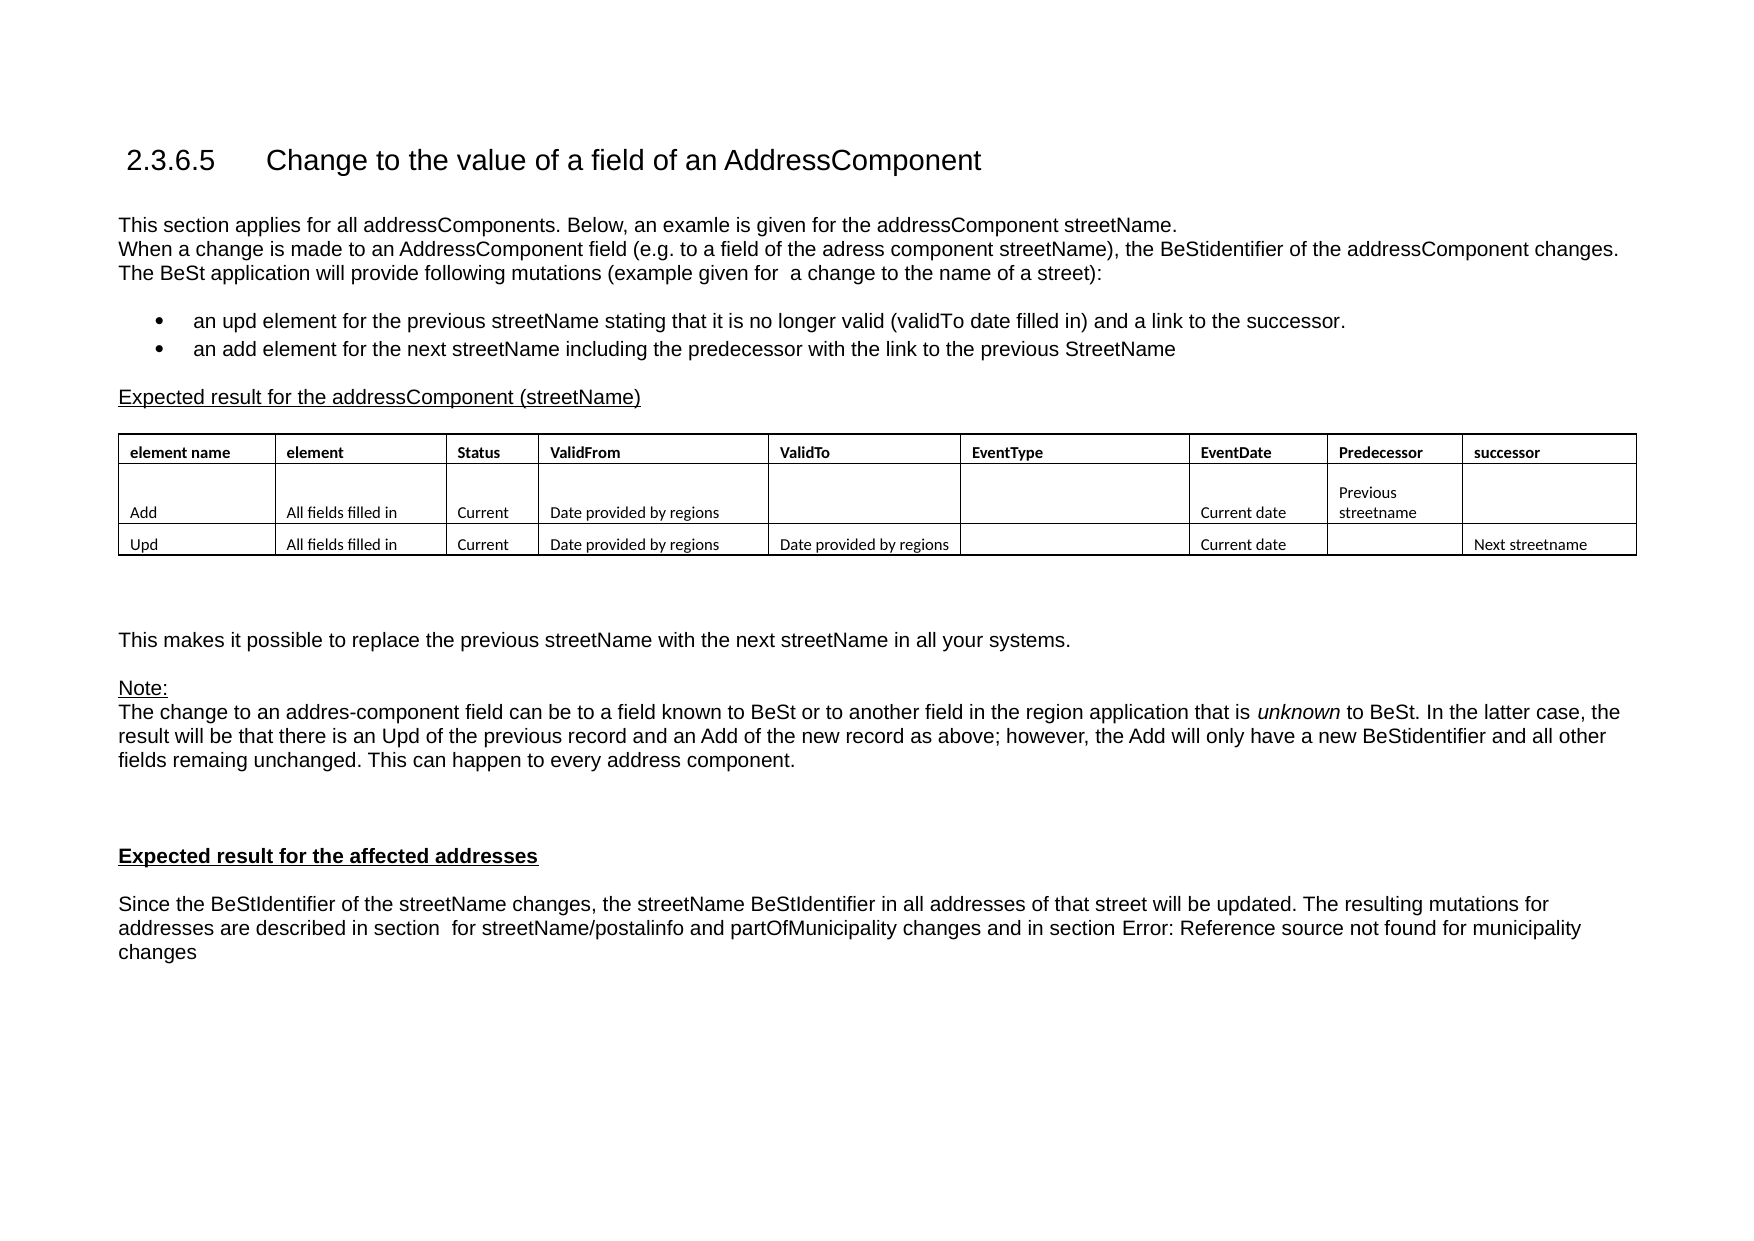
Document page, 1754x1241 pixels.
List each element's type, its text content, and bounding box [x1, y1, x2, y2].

list an add element for the next streetName including the predecessor with the link to the previous StreetName [156, 337, 1636, 361]
text This section applies for all addressComponents. Below, an examle is given for the addressComponent streetName. [118, 213, 1636, 237]
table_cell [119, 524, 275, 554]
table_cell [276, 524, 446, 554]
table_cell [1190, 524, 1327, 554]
text Expected result for the addressComponent (streetName) [118, 385, 1636, 409]
text The change to an addres-component field can be to a field known to BeSt or to another field in the region application that is unknown to BeSt. In the latter case, the result will be that there is an Upd of the previous record and an Add of the new record as above; however, the Add will only have a new BeStidentifier and all other fields remaing unchanged. This can happen to every address component. [118, 700, 1636, 772]
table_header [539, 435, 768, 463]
subtitle Change to the value of a field of an AddressComponent [118, 143, 1636, 177]
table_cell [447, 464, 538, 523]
text The BeSt application will provide following mutations (example given for a change to the name of a street): [118, 261, 1636, 285]
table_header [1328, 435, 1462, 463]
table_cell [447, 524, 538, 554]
text When a change is made to an AddressComponent field (e.g. to a field of the adress component streetName), the BeStidentifier of the addressComponent changes. [118, 237, 1636, 261]
text Since the BeStIdentifier of the streetName changes, the streetName BeStIdentifier in all addresses of that street will be updated. The resulting mutations for addresses are described in section 0 for streetName/postalinfo and partOfMunicipality changes and in section 0 for municipality changes [118, 892, 1636, 963]
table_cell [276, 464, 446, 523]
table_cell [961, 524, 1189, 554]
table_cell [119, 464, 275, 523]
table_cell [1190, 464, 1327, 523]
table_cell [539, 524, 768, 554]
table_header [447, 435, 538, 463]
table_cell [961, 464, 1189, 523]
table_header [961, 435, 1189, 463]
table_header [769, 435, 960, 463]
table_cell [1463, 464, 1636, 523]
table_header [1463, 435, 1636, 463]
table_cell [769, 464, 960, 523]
text This makes it possible to replace the previous streetName with the next streetName in all your systems. [118, 628, 1636, 652]
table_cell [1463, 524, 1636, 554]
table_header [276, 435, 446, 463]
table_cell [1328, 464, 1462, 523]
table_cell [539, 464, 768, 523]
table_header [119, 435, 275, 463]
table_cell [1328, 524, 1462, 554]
list an upd element for the previous streetName stating that it is no longer valid (validTo date filled in) and a link to the successor. [156, 309, 1636, 333]
text Expected result for the affected addresses [118, 844, 1636, 868]
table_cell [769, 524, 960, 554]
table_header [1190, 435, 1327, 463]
text Note: [118, 676, 1636, 700]
